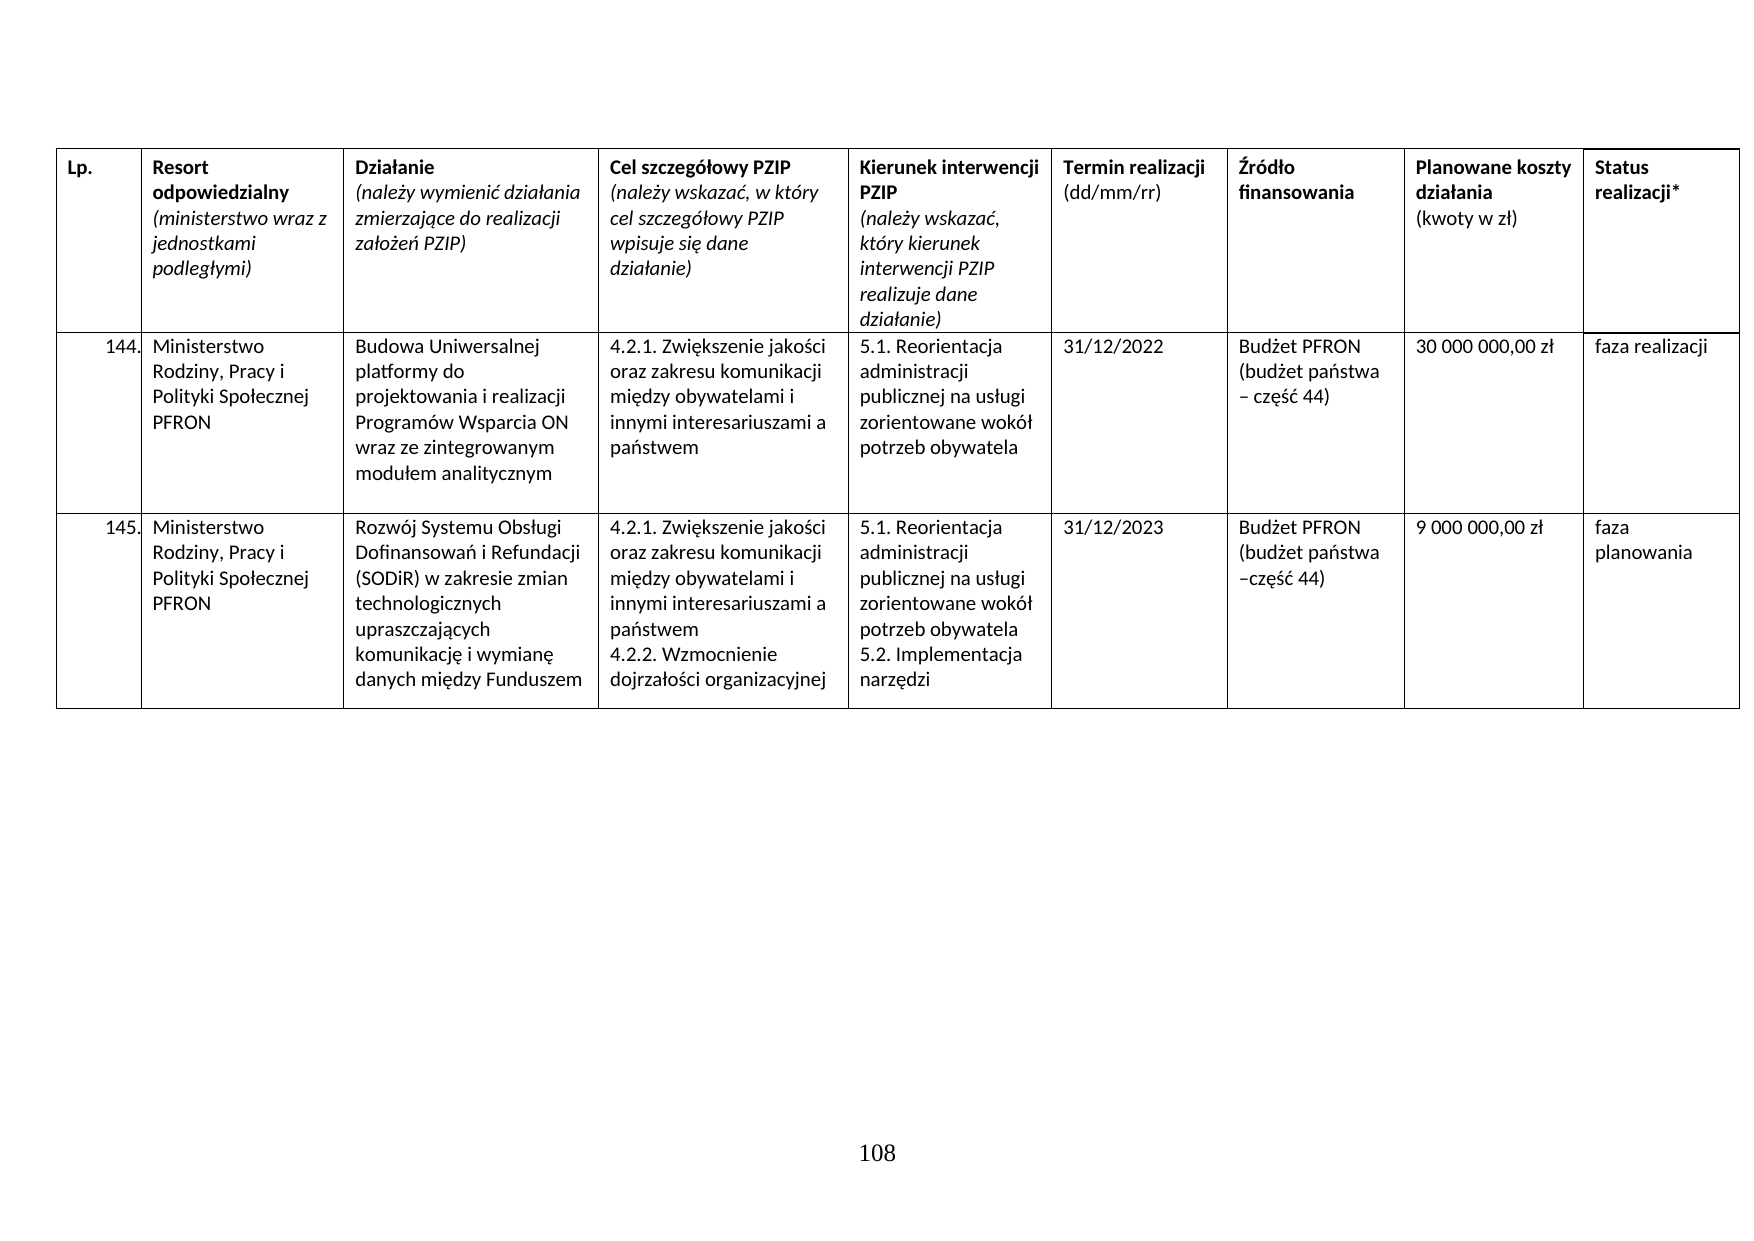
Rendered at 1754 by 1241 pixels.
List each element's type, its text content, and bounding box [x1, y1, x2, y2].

table_cell 30 000 000,00 zł [1405, 333, 1583, 513]
table_cell Ministerstwo Rodziny, Pracy i Polityki Społecznej PFRON [142, 514, 343, 708]
table_header Planowane koszty działania (kwoty w zł) [1405, 149, 1583, 332]
table_cell [57, 514, 141, 708]
table_header Działanie (należy wymienić działania zmierzające do realizacji założeń PZIP) [344, 149, 598, 332]
table_header Termin realizacji (dd/mm/rr) [1052, 149, 1227, 332]
table_header Cel szczegółowy PZIP (należy wskazać, w który cel szczegółowy PZIP wpisuje się dane działanie) [599, 149, 848, 332]
table_header Resort odpowiedzialny (ministerstwo wraz z jednostkami podległymi) [142, 149, 343, 332]
table_cell Budowa Uniwersalnej platformy do projektowania i realizacji Programów Wsparcia ON wraz ze zintegrowanym modułem analitycznym [344, 333, 598, 513]
table_header Lp. [57, 149, 141, 332]
table_cell faza realizacji [1584, 334, 1739, 513]
table_header Status realizacji* [1584, 150, 1739, 332]
table_cell Budżet PFRON (budżet państwa – część 44) [1228, 333, 1404, 513]
table_cell faza planowania [1584, 514, 1739, 708]
table_cell Rozwój Systemu Obsługi Dofinansowań i Refundacji (SODiR) w zakresie zmian technologicznych upraszczających komunikację i wymianę danych między Funduszem a beneficjentem oraz pozwalających na integrację między systemami za pomocą usług sieciowych [344, 514, 598, 708]
table_header Kierunek interwencji PZIP (należy wskazać, który kierunek interwencji PZIP realizuje dane działanie) [849, 149, 1051, 332]
table_cell 31/12/2022 [1052, 333, 1227, 513]
table_cell 5.1. Reorientacja administracji publicznej na usługi zorientowane wokół potrzeb obywatela [849, 333, 1051, 513]
table_cell 4.2.1. Zwiększenie jakości oraz zakresu komunikacji między obywatelami i innymi interesariuszami a państwem 4.2.2. Wzmocnienie dojrzałości organizacyjnej jednostek administracji publicznej oraz usprawnienie zaplecza elektronicznej administracji (back office) [599, 514, 848, 708]
table_cell 5.1. Reorientacja administracji publicznej na usługi zorientowane wokół potrzeb obywatela 5.2. Implementacja narzędzi horyzontalnych, wspierających działania administracji publicznej [849, 514, 1051, 708]
table_cell [57, 333, 141, 513]
table_cell Ministerstwo Rodziny, Pracy i Polityki Społecznej PFRON [142, 333, 343, 513]
table_header Źródło finansowania [1228, 149, 1404, 332]
table_cell 4.2.1. Zwiększenie jakości oraz zakresu komunikacji między obywatelami i innymi interesariuszami a państwem [599, 333, 848, 513]
table_cell Budżet PFRON (budżet państwa –część 44) [1228, 514, 1404, 708]
table_cell 9 000 000,00 zł [1405, 514, 1583, 708]
table_cell 31/12/2023 [1052, 514, 1227, 708]
